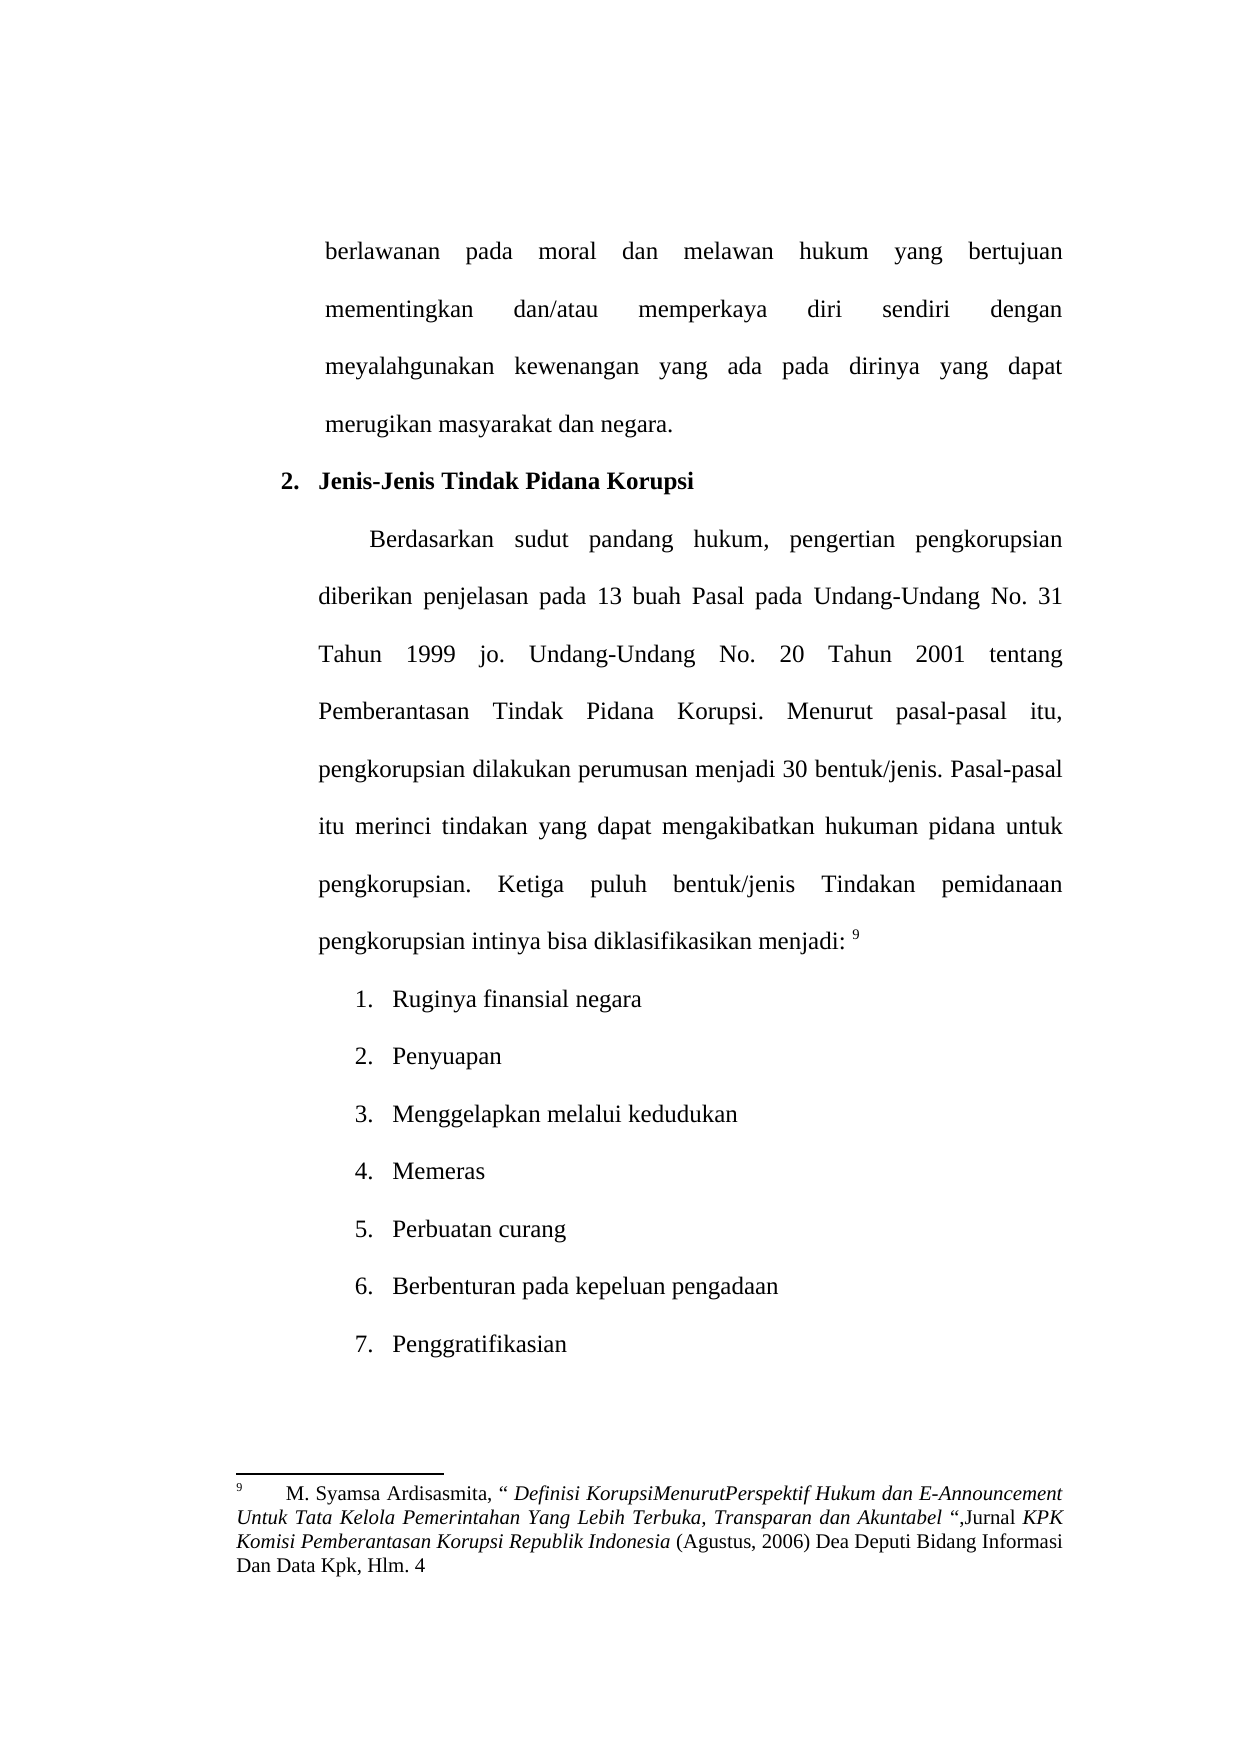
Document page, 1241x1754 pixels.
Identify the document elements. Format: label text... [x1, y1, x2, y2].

list Jenis-Jenis Tindak Pidana Korupsi [281, 466, 1063, 495]
list Memeras [354, 1156, 1063, 1185]
list Menggelapkan melalui kedudukan [354, 1099, 1063, 1127]
list Ruginya finansial negara [354, 984, 1063, 1012]
list Berbenturan pada kepeluan pengadaan [354, 1271, 1063, 1300]
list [325, 236, 1063, 437]
list Perbuatan curang [354, 1214, 1063, 1242]
list Penggratifikasian [354, 1329, 1063, 1357]
list Penyuapan [354, 1041, 1063, 1070]
list Berdasarkan sudut pandang hukum, pengertian pengkorupsian diberikan penjelasan pada 13 buah Pasal pada Undang-Undang No. 31 Tahun 1999 jo. Undang-Undang No. 20 Tahun 2001 tentang Pemberantasan Tindak Pidana Korupsi. Menurut pasal-pasal itu, pengkorupsian dilakukan perumusan menjadi 30 bentuk/jenis. Pasal-pasal itu merinci tindakan yang dapat mengakibatkan hukuman pidana untuk pengkorupsian. Ketiga puluh bentuk/jenis Tindakan pemidanaan pengkorupsian intinya bisa diklasifikasikan menjadi: [318, 524, 1063, 955]
